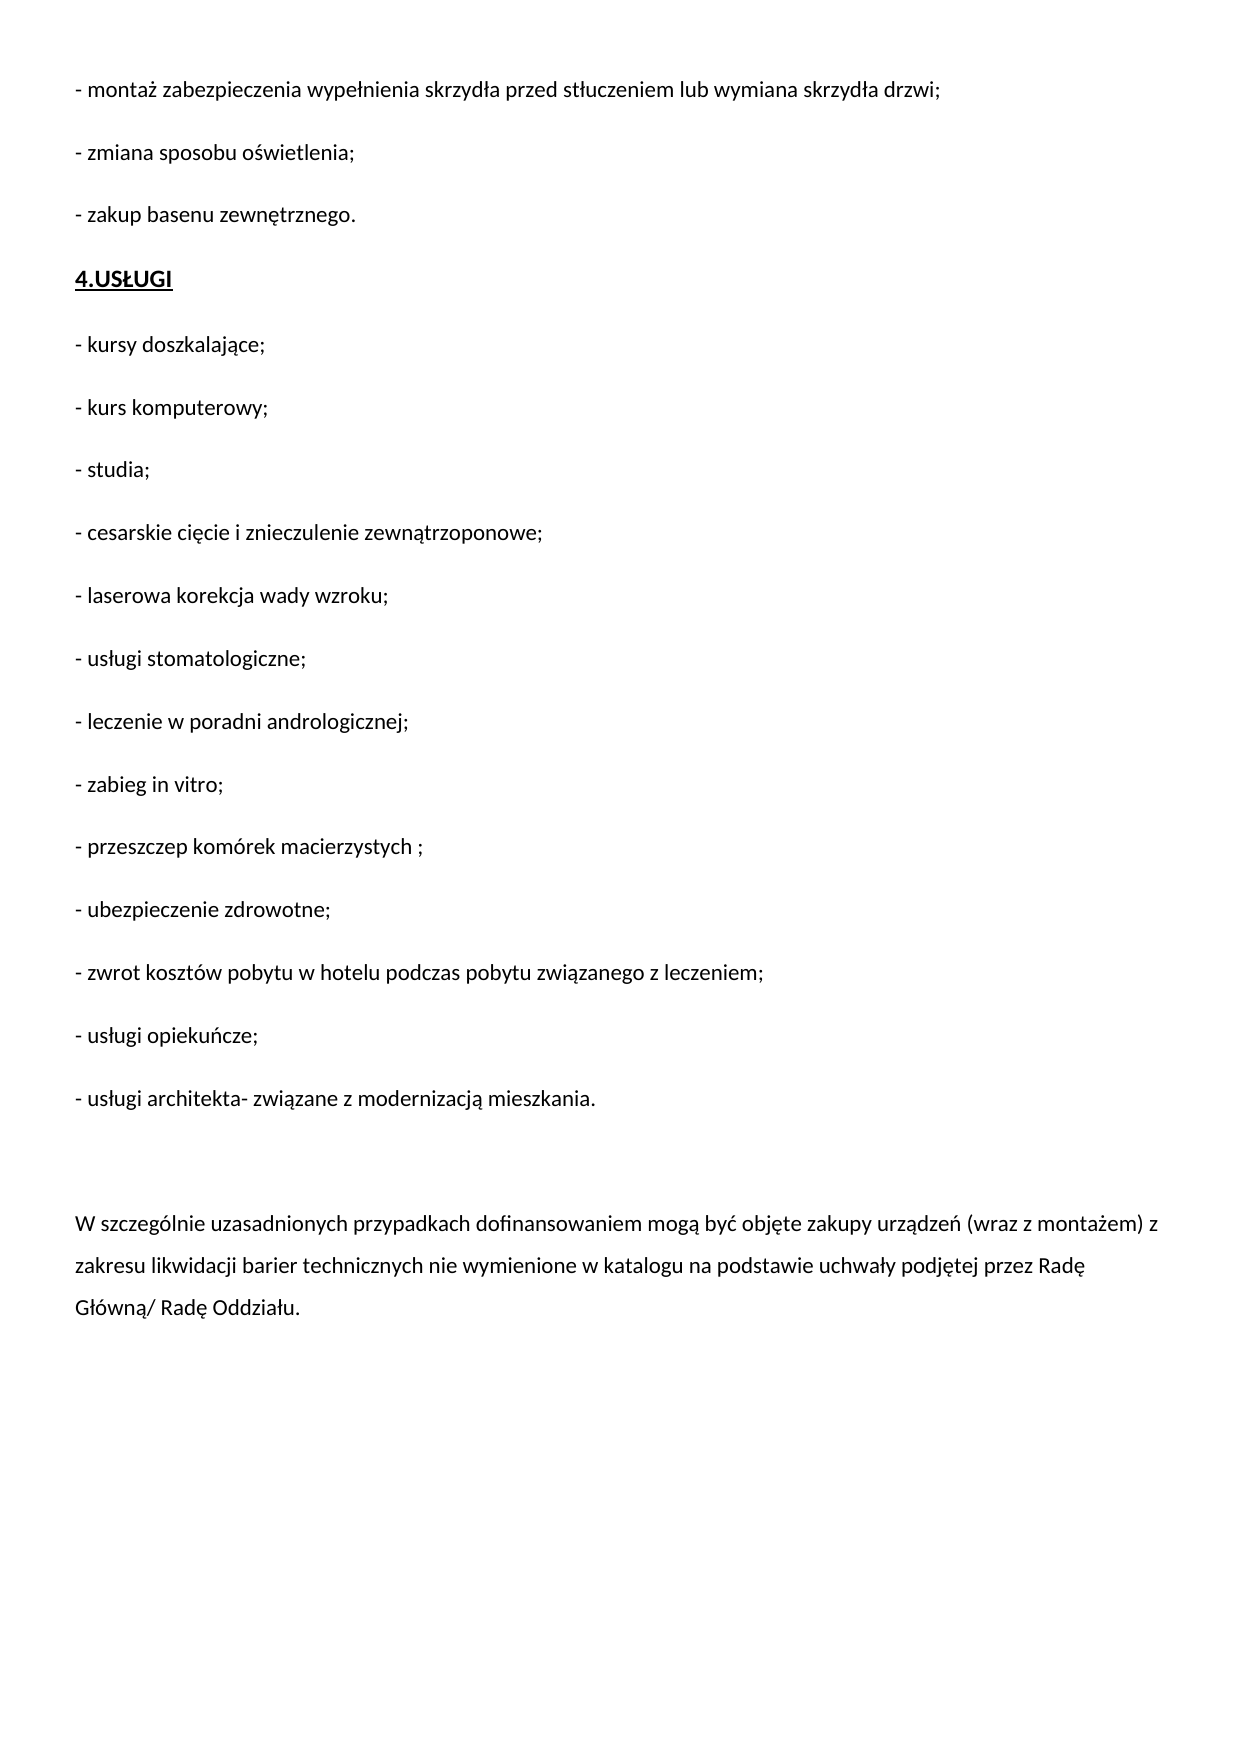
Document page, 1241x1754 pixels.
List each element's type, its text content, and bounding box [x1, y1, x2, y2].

text - montaż zabezpieczenia wypełnienia skrzydła przed stłuczeniem lub wymiana skrzydła drzwi; [75, 75, 1165, 103]
text - zmiana sposobu oświetlenia; [75, 138, 1165, 166]
text - kursy doszkalające; [75, 330, 1165, 358]
text - leczenie w poradni andrologicznej; [75, 707, 1165, 735]
text - usługi opiekuńcze; [75, 1021, 1165, 1049]
text - zwrot kosztów pobytu w hotelu podczas pobytu związanego z leczeniem; [75, 958, 1165, 986]
text - usługi stomatologiczne; [75, 644, 1165, 672]
text - usługi architekta- związane z modernizacją mieszkania. [75, 1084, 1165, 1112]
text - studia; [75, 456, 1165, 484]
text - laserowa korekcja wady wzroku; [75, 581, 1165, 609]
text - cesarskie cięcie i znieczulenie zewnątrzoponowe; [75, 518, 1165, 546]
text 4.USŁUGI [75, 263, 1165, 294]
text - ubezpieczenie zdrowotne; [75, 895, 1165, 923]
text - zabieg in vitro; [75, 770, 1165, 798]
text W szczególnie uzasadnionych przypadkach dofinansowaniem mogą być objęte zakupy urządzeń (wraz z montażem) z zakresu likwidacji barier technicznych nie wymienione w katalogu na podstawie uchwały podjętej przez Radę Główną/ Radę Oddziału. [75, 1209, 1165, 1321]
text - kurs komputerowy; [75, 393, 1165, 421]
text - przeszczep komórek macierzystych ; [75, 832, 1165, 861]
text - zakup basenu zewnętrznego. [75, 201, 1165, 229]
